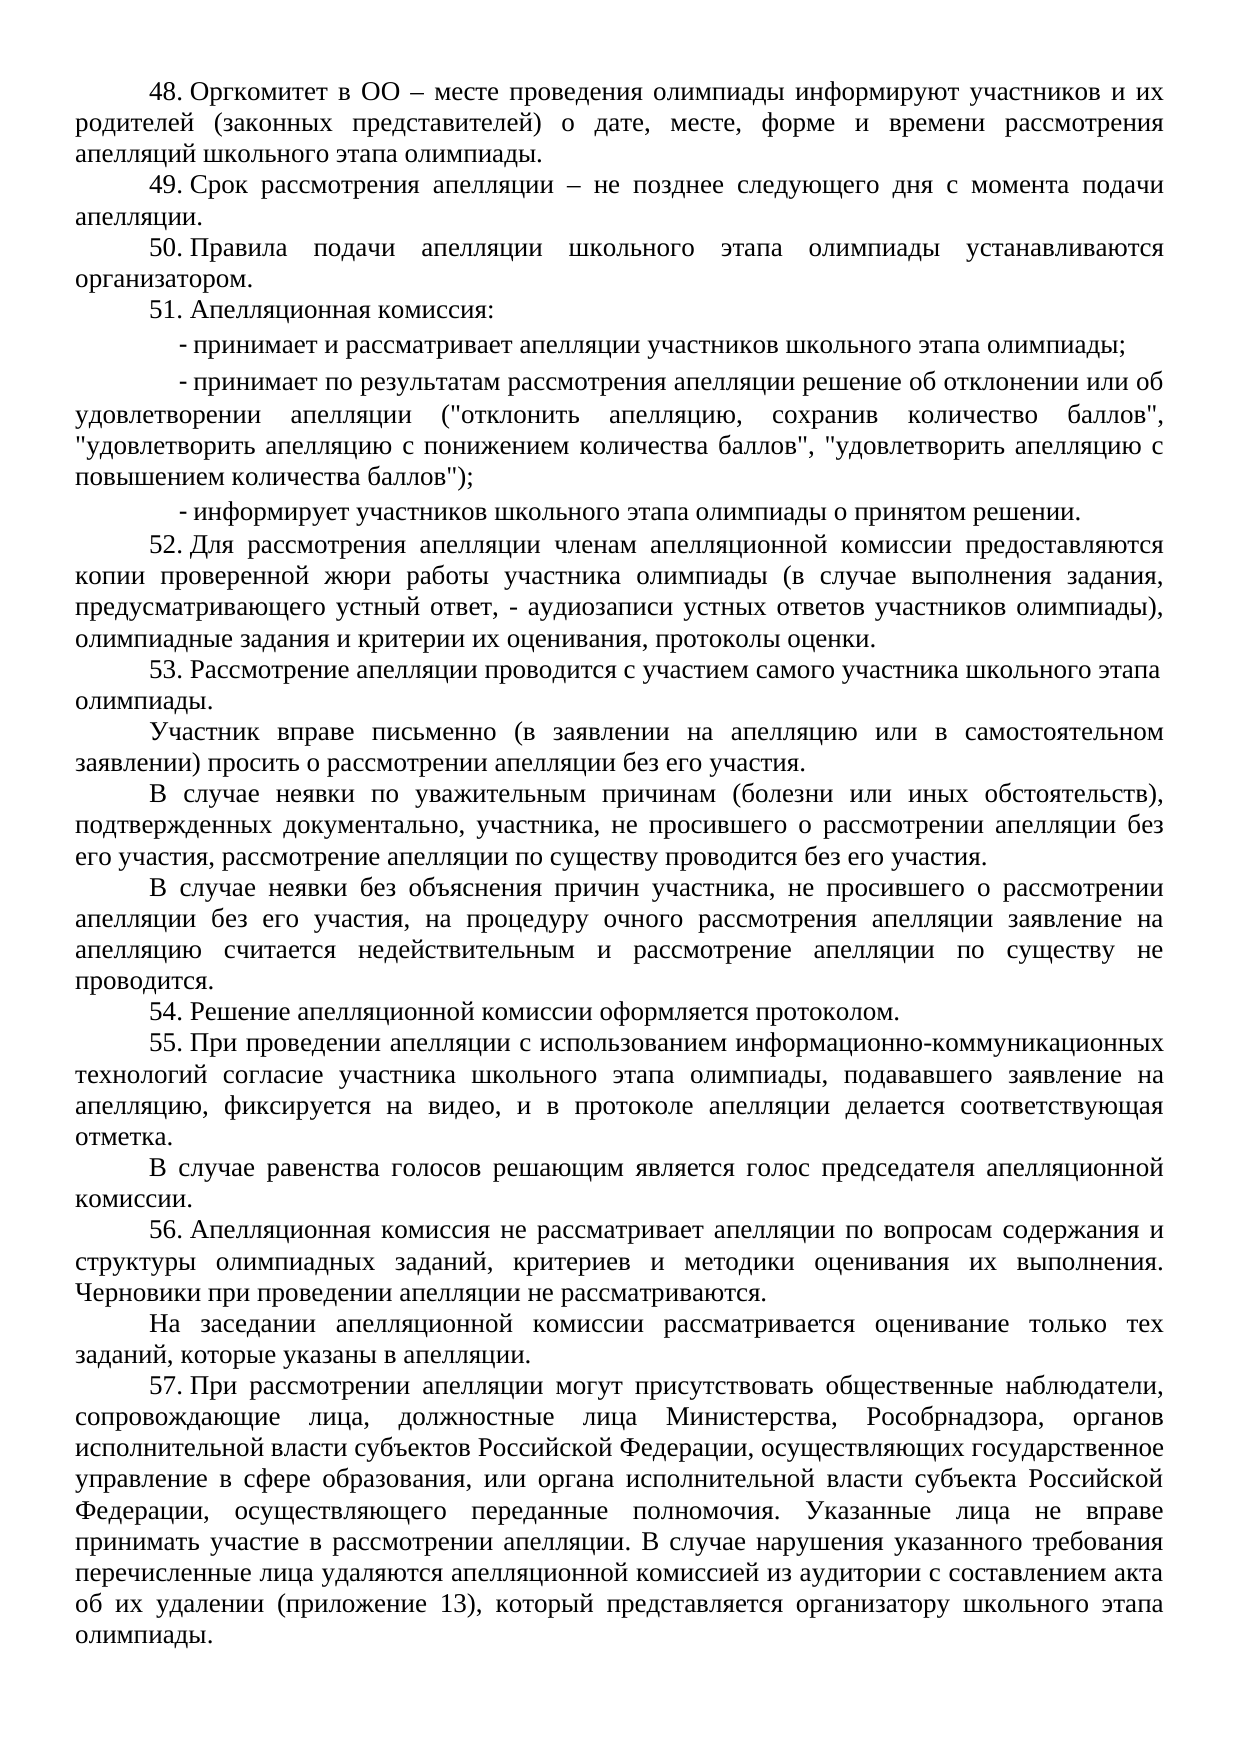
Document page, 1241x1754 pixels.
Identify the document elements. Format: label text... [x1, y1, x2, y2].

text В случае неявки по уважительным причинам (болезни или иных обстоятельств), подтвержденных документально, участника, не просившего о рассмотрении апелляции без его участия, рассмотрение апелляции по существу проводится без его участия. [75, 777, 1165, 871]
list При проведении апелляции с использованием информационно-коммуникационных технологий согласие участника школьного этапа олимпиады, подававшего заявление на апелляцию, фиксируется на видео, и в протоколе апелляции делается соответствующая отметка. [75, 1027, 1165, 1151]
list Решение апелляционной комиссии оформляется протоколом. [149, 995, 1165, 1027]
text Участник вправе письменно (в заявлении на апелляцию или в самостоятельном заявлении) просить о рассмотрении апелляции без его участия. [75, 715, 1165, 777]
list Срок рассмотрения апелляции – не позднее следующего дня с момента подачи апелляции. [75, 168, 1165, 231]
text На заседании апелляционной комиссии рассматривается оценивание только тех заданий, которые указаны в апелляции. [75, 1307, 1165, 1369]
list Апелляционная комиссия не рассматривает апелляции по вопросам содержания и структуры олимпиадных заданий, критериев и методики оценивания их выполнения. Черновики при проведении апелляции не рассматриваются. [75, 1213, 1165, 1307]
list Апелляционная комиссия: [75, 293, 1165, 324]
list При рассмотрении апелляции могут присутствовать общественные наблюдатели, сопровождающие лица, должностные лица Министерства, Рособрнадзора, органов исполнительной власти субъектов Российской Федерации, осуществляющих государственное управление в сфере образования, или органа исполнительной власти субъекта Российской Федерации, осуществляющего переданные полномочия. Указанные лица не вправе принимать участие в рассмотрении апелляции. В случае нарушения указанного требования перечисленные лица удаляются апелляционной комиссией из аудитории с составлением акта об их удалении (приложение 13), который представляется организатору школьного этапа олимпиады. [75, 1369, 1165, 1649]
list принимает и рассматривает апелляции участников школьного этапа олимпиады; [178, 324, 1165, 361]
list принимает по результатам рассмотрения апелляции решение об отклонении или об удовлетворении апелляции ("отклонить апелляцию, сохранив количество баллов", "удовлетворить апелляцию с понижением количества баллов", "удовлетворить апелляцию с повышением количества баллов"); [75, 361, 1165, 491]
list Оргкомитет в ОО – месте проведения олимпиады информируют участников и их родителей (законных представителей) о дате, месте, форме и времени рассмотрения апелляций школьного этапа олимпиады. [75, 75, 1165, 168]
list Для рассмотрения апелляции членам апелляционной комиссии предоставляются копии проверенной жюри работы участника олимпиады (в случае выполнения задания, предусматривающего устный ответ, - аудиозаписи устных ответов участников олимпиады), олимпиадные задания и критерии их оценивания, протоколы оценки. [75, 528, 1165, 653]
text В случае равенства голосов решающим является голос председателя апелляционной комиссии. [75, 1151, 1165, 1213]
list информирует участников школьного этапа олимпиады о принятом решении. [75, 491, 1165, 528]
list Правила подачи апелляции школьного этапа олимпиады устанавливаются организатором. [75, 231, 1165, 293]
text В случае неявки без объяснения причин участника, не просившего о рассмотрении апелляции без его участия, на процедуру очного рассмотрения апелляции заявление на апелляцию считается недействительным и рассмотрение апелляции по существу не проводится. [75, 871, 1165, 995]
list Рассмотрение апелляции проводится с участием самого участника школьного этапа олимпиады. [75, 653, 1165, 715]
